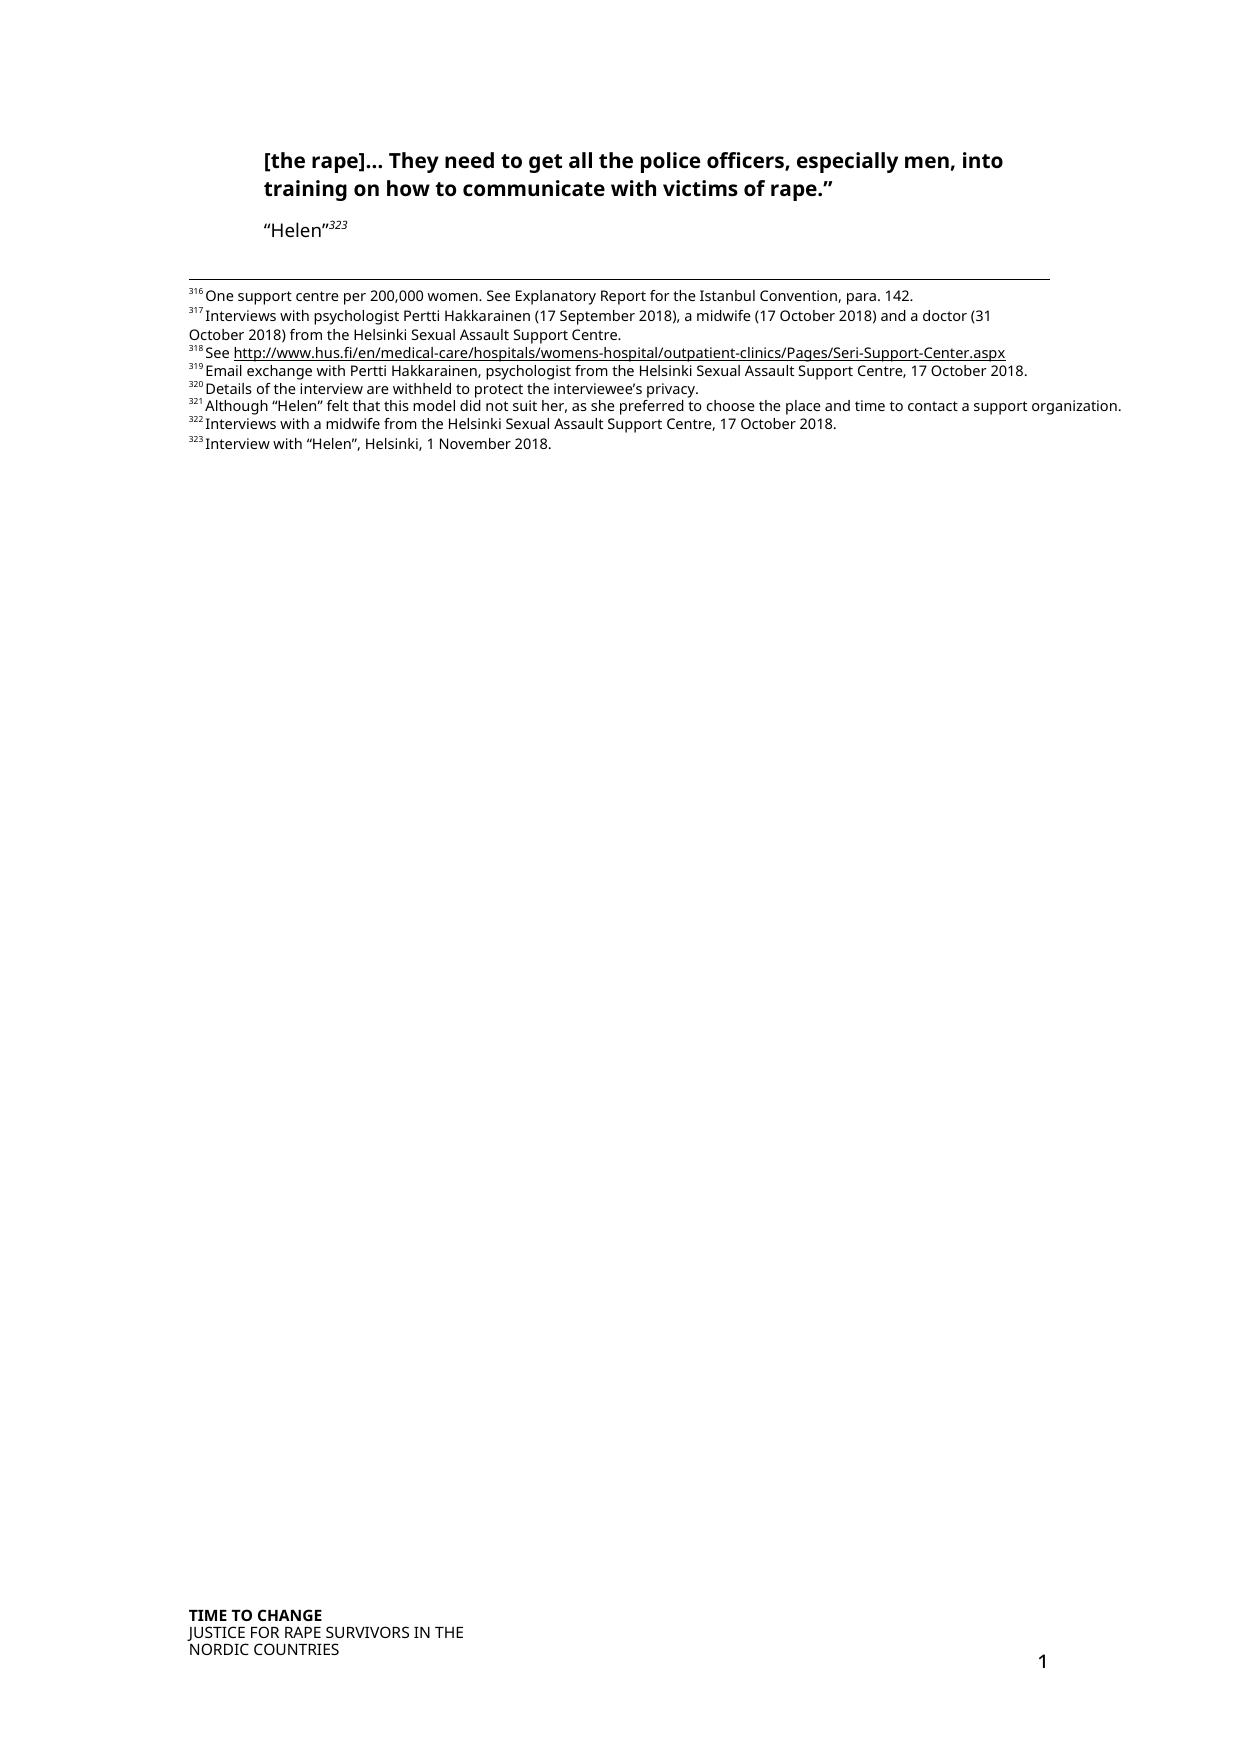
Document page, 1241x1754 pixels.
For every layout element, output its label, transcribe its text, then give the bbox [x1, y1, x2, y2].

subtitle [264, 146, 1037, 203]
text 317 Interviews with psychologist Pertti Hakkarainen (17 September 2018), a midwife (17 October 2018) and a doctor (31 October 2018) from the Helsinki Sexual Assault Support Centre. [189, 305, 1022, 345]
text 323 Interview with “Helen”, Helsinki, 1 November 2018. [189, 433, 1178, 453]
text 322 Interviews with a midwife from the Helsinki Sexual Assault Support Centre, 17 October 2018. [189, 415, 1178, 433]
text 319 Email exchange with Pertti Hakkarainen, psychologist from the Helsinki Sexual Assault Support Centre, 17 October 2018. [189, 363, 1178, 380]
text 320 Details of the interview are withheld to protect the interviewee’s privacy. [189, 380, 1178, 398]
text “Helen”323 [264, 217, 1178, 243]
text 318 See http://www.hus.fi/en/medical-care/hospitals/womens-hospital/outpatient-clinics/Pages/Seri-Support-Center.aspx [189, 345, 1178, 362]
text 321 Although “Helen” felt that this model did not suit her, as she preferred to choose the place and time to contact a support organization. [189, 398, 1178, 415]
text 316 One support centre per 200,000 women. See Explanatory Report for the Istanbul Convention, para. 142. [189, 287, 1178, 305]
